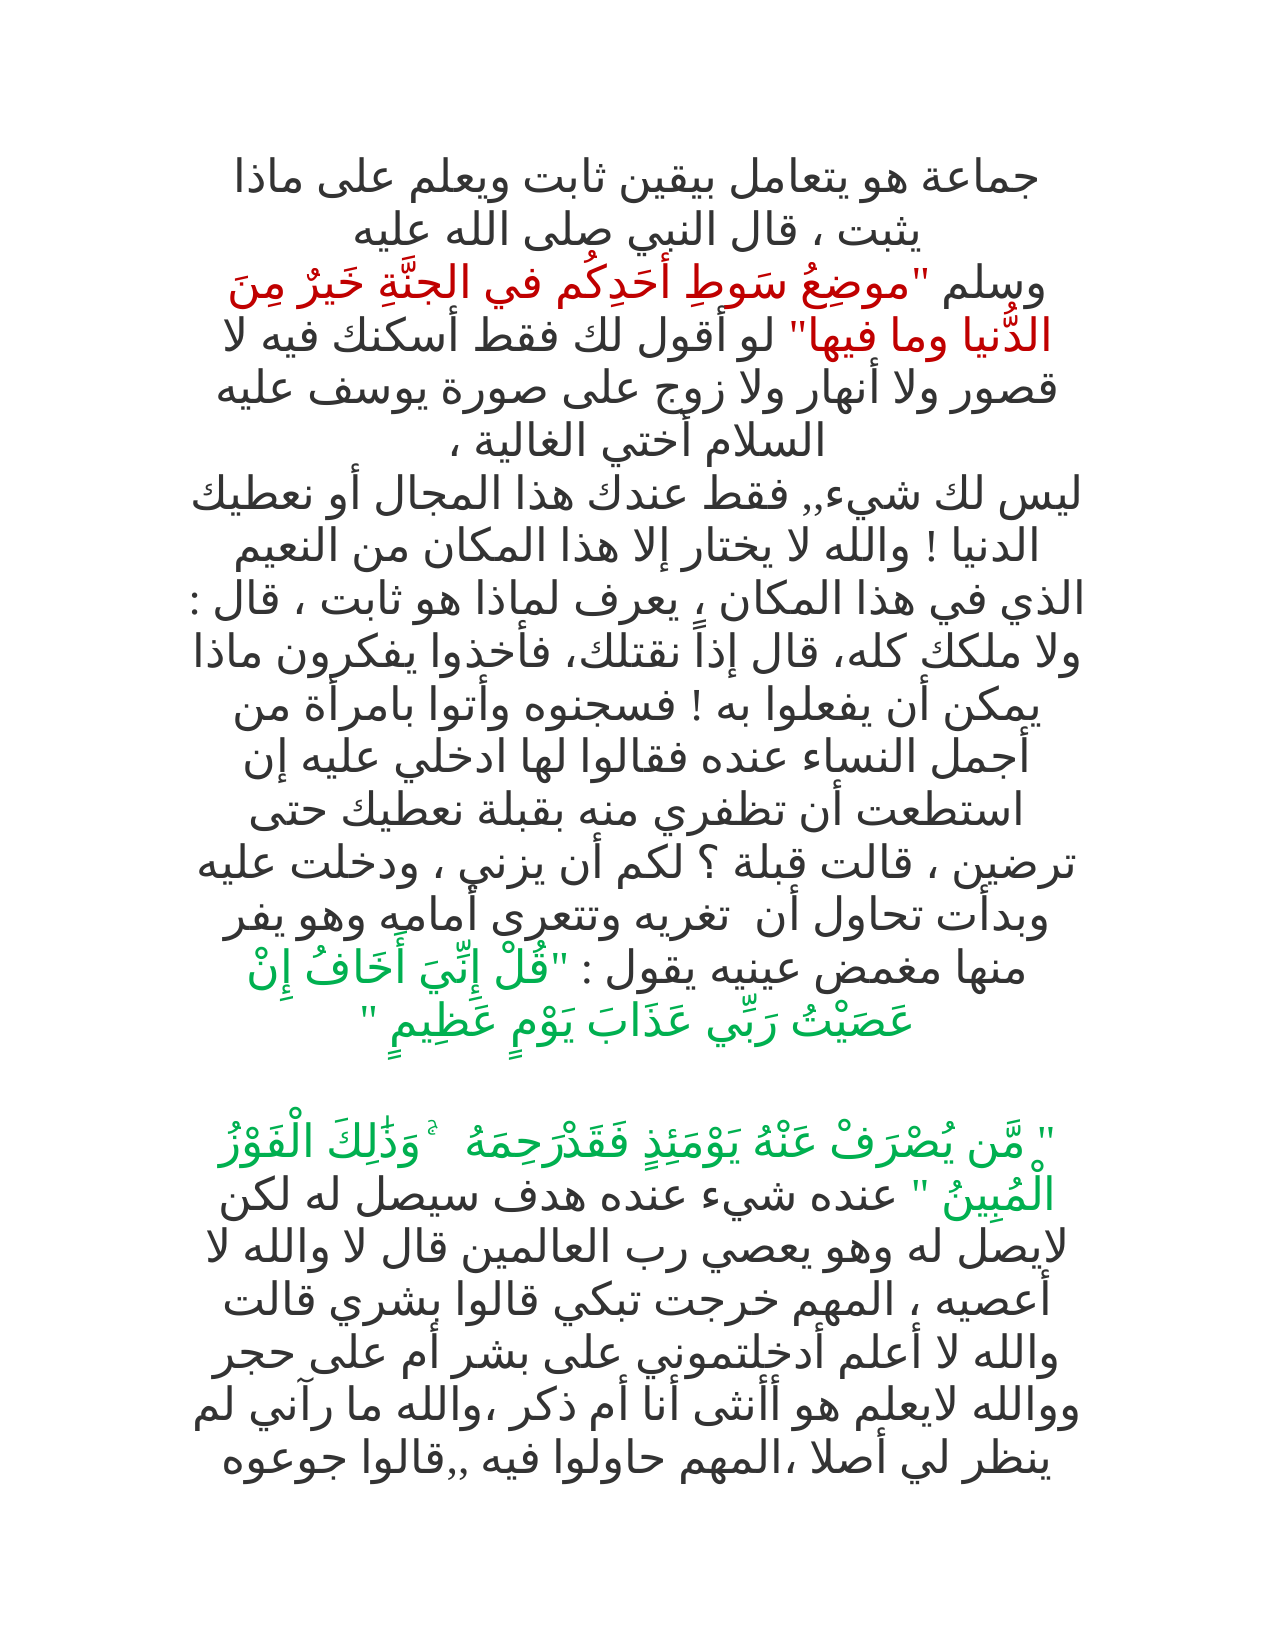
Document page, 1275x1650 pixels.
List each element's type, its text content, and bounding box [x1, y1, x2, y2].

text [187, 150, 1087, 466]
text ليس لك شيء,, فقط عندك هذا المجال أو نعطيك الدنيا ! والله لا يختار إلا هذا المكان من النعيم الذي في هذا المكان ، يعرف لماذا هو ثابت ، قال : ولا ملكك كله، قال إذاً نقتلك، فأخذوا يفكرون ماذا يمكن أن يفعلوا به ! فسجنوه وأتوا بامرأة من أجمل النساء عنده فقالوا لها ادخلي عليه إن استطعت أن تظفري منه بقبلة نعطيك حتى ترضين ، قالت قبلة ؟ لكم أن يزني ، ودخلت عليه وبدأت تحاول أن تغريه وتتعرى أمامه وهو يفر منها مغمض عينيه يقول : "قُلْ إِنِّيَ أَخَافُ إِنْ عَصَيْتُ رَبِّي عَذَابَ يَوْمٍ عَظِيمٍ " [187, 466, 1087, 1046]
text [187, 1114, 1087, 1483]
